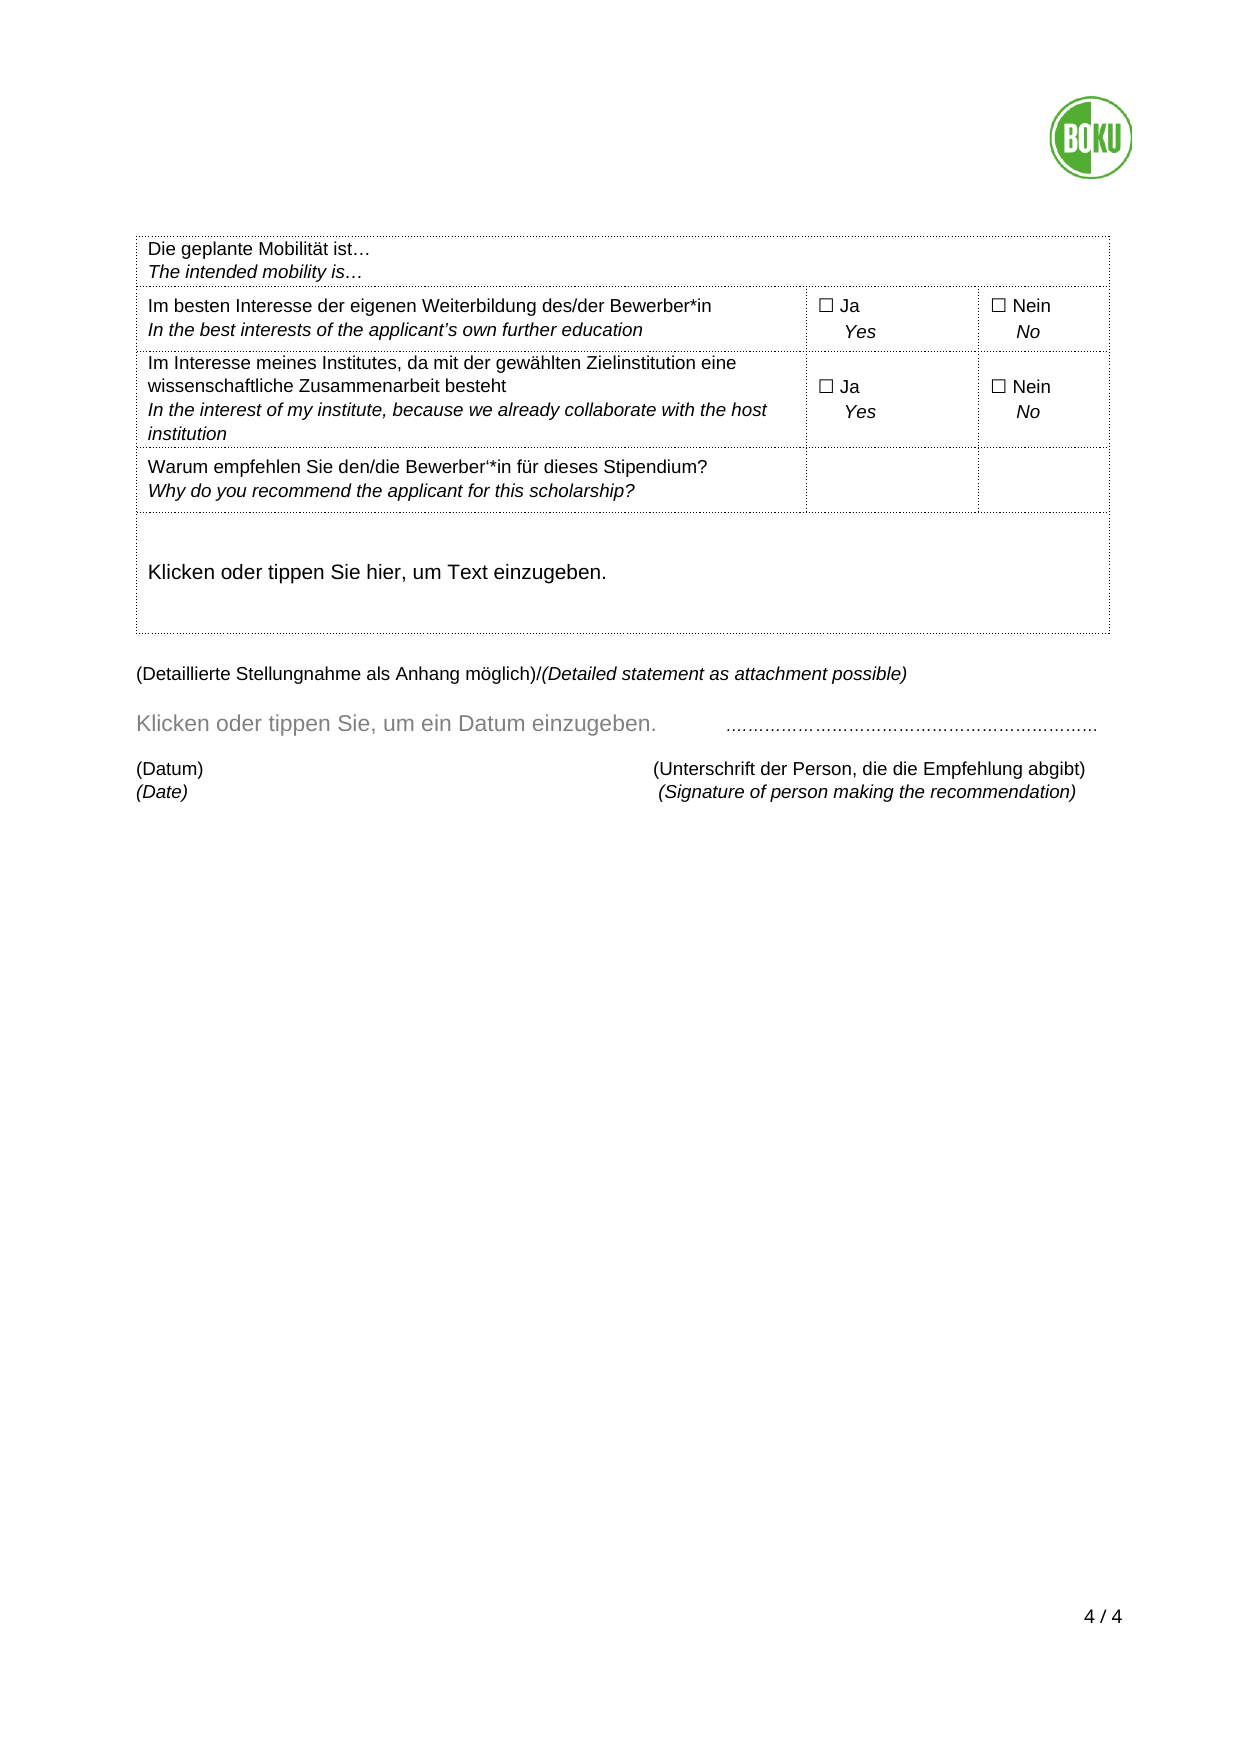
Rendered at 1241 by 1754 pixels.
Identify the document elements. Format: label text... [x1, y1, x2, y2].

picture [1049, 96, 1133, 179]
table_cell Im Interesse meines Institutes, da mit der gewählten Zielinstitution eine wissenschaftliche Zusammenarbeit besteht In the interest of my institute, because we already collaborate with the host institution [136, 351, 806, 447]
table_cell Im besten Interesse der eigenen Weiterbildung des/der Bewerber*in In the best interests of the applicant’s own further education [136, 286, 806, 351]
text .………………………………………………………… [136, 710, 1122, 736]
table_cell [979, 447, 1109, 512]
table_cell [806, 447, 979, 512]
table_cell Nein No [979, 286, 1109, 351]
table_cell Die geplante Mobilität ist… The intended mobility is… [136, 236, 1109, 286]
text (Datum) (Unterschrift der Person, die die Empfehlung abgibt) [136, 757, 1122, 779]
text (Date) (Signature of person making the recommendation) [136, 781, 1122, 803]
table_cell Warum empfehlen Sie den/die Bewerber‘*in für dieses Stipendium? Why do you recommend the applicant for this scholarship? [136, 447, 806, 512]
table_cell Ja Yes [806, 286, 979, 351]
text (Detaillierte Stellungnahme als Anhang möglich)/(Detailed statement as attachment possible) [136, 663, 1122, 684]
table_cell Ja Yes [806, 351, 979, 447]
table_cell Nein No [979, 351, 1109, 447]
